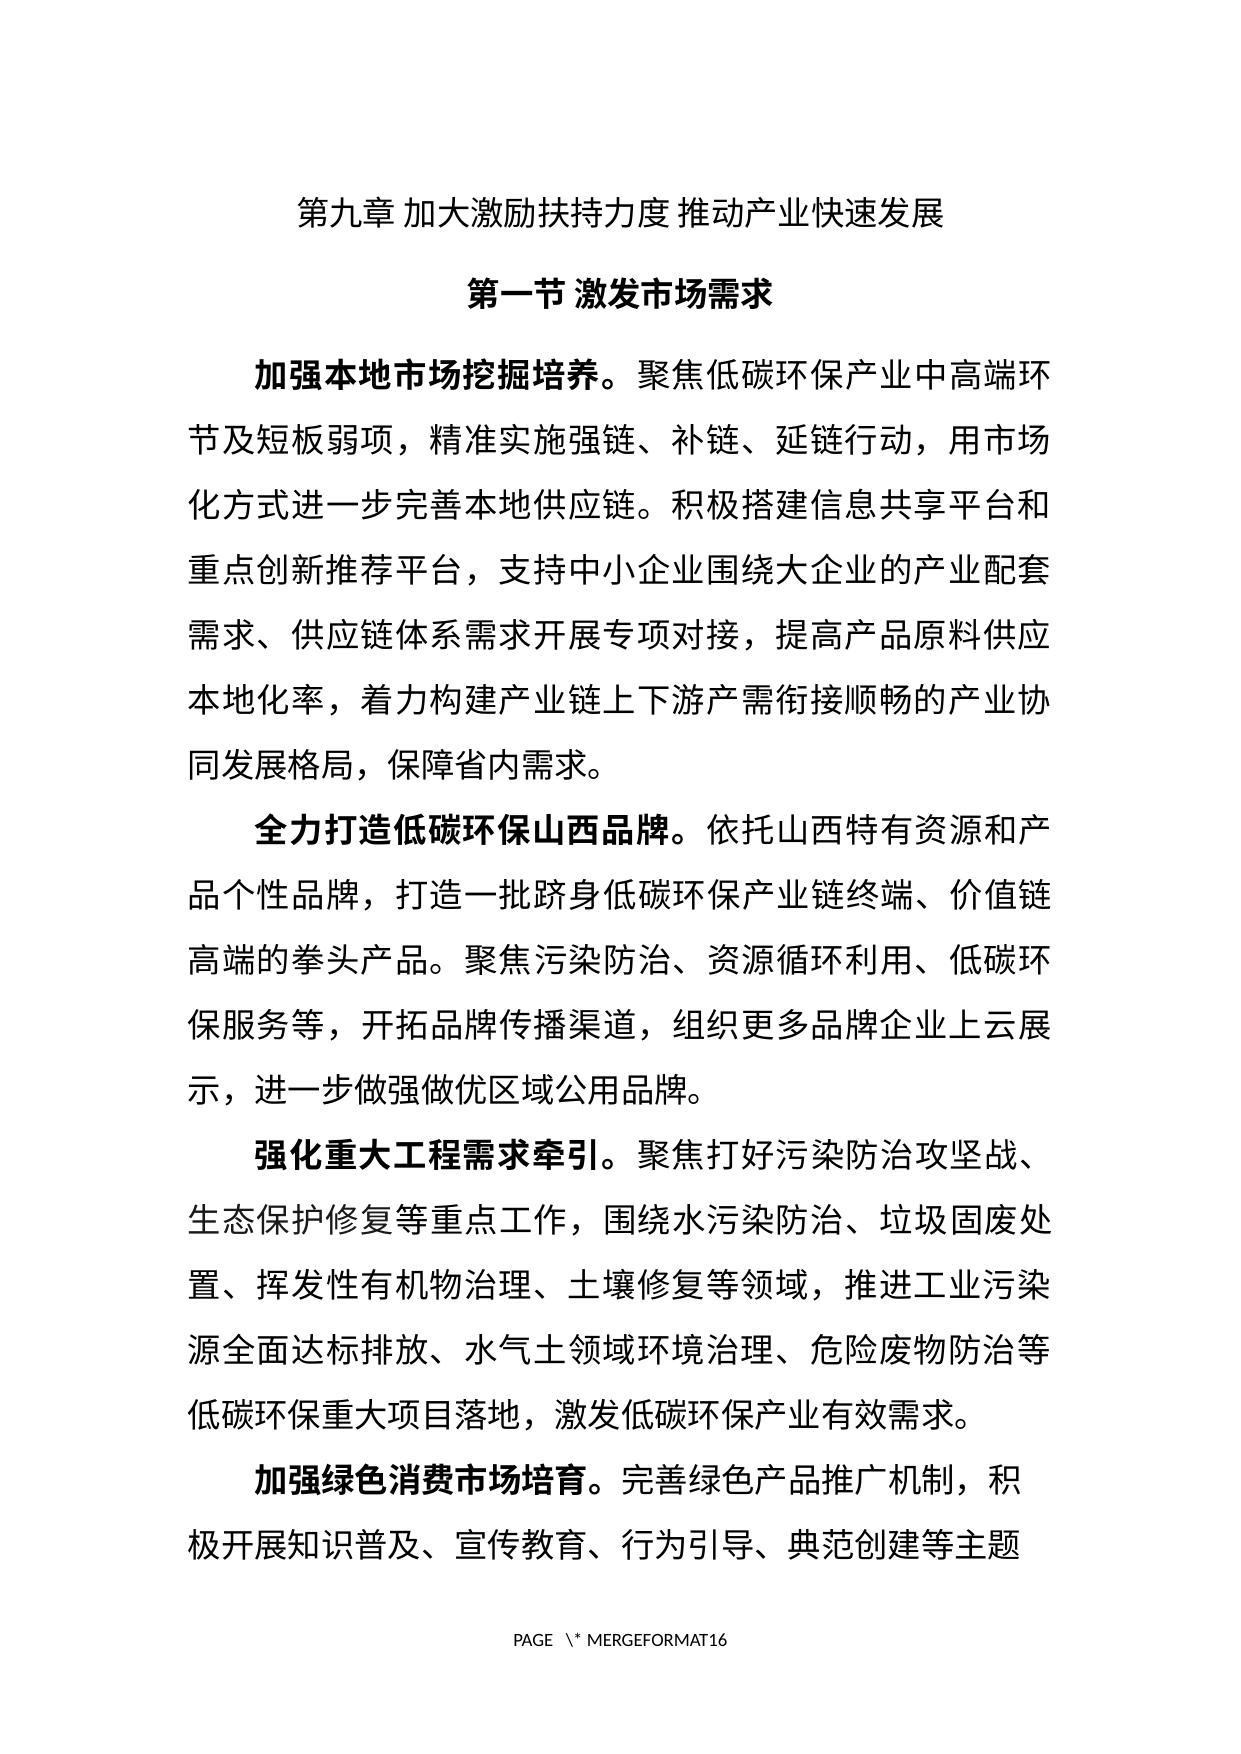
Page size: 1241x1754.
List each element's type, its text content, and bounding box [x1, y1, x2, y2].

text 加强本地市场挖掘培养。聚焦低碳环保产业中高端环节及短板弱项，精准实施强链、补链、延链行动，用市场化方式进一步完善本地供应链。积极搭建信息共享平台和重点创新推荐平台，支持中小企业围绕大企业的产业配套需求、供应链体系需求开展专项对接，提高产品原料供应本地化率，着力构建产业链上下游产需衔接顺畅的产业协同发展格局，保障省内需求。 [187, 341, 1053, 796]
text 强化重大工程需求牵引。聚焦打好污染防治攻坚战、生态保护修复等重点工作，围绕水污染防治、垃圾固废处置、挥发性有机物治理、土壤修复等领域，推进工业污染源全面达标排放、水气土领域环境治理、危险废物防治等低碳环保重大项目落地，激发低碳环保产业有效需求。 [187, 1121, 1053, 1446]
text 全力打造低碳环保山西品牌。依托山西特有资源和产品个性品牌，打造一批跻身低碳环保产业链终端、价值链高端的拳头产品。聚焦污染防治、资源循环利用、低碳环保服务等，开拓品牌传播渠道，组织更多品牌企业上云展示，进一步做强做优区域公用品牌。 [187, 796, 1053, 1121]
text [187, 1446, 1053, 1576]
subtitle 第一节 激发市场需求 [187, 259, 1053, 324]
text 第九章 加大激励扶持力度 推动产业快速发展 [187, 178, 1053, 243]
